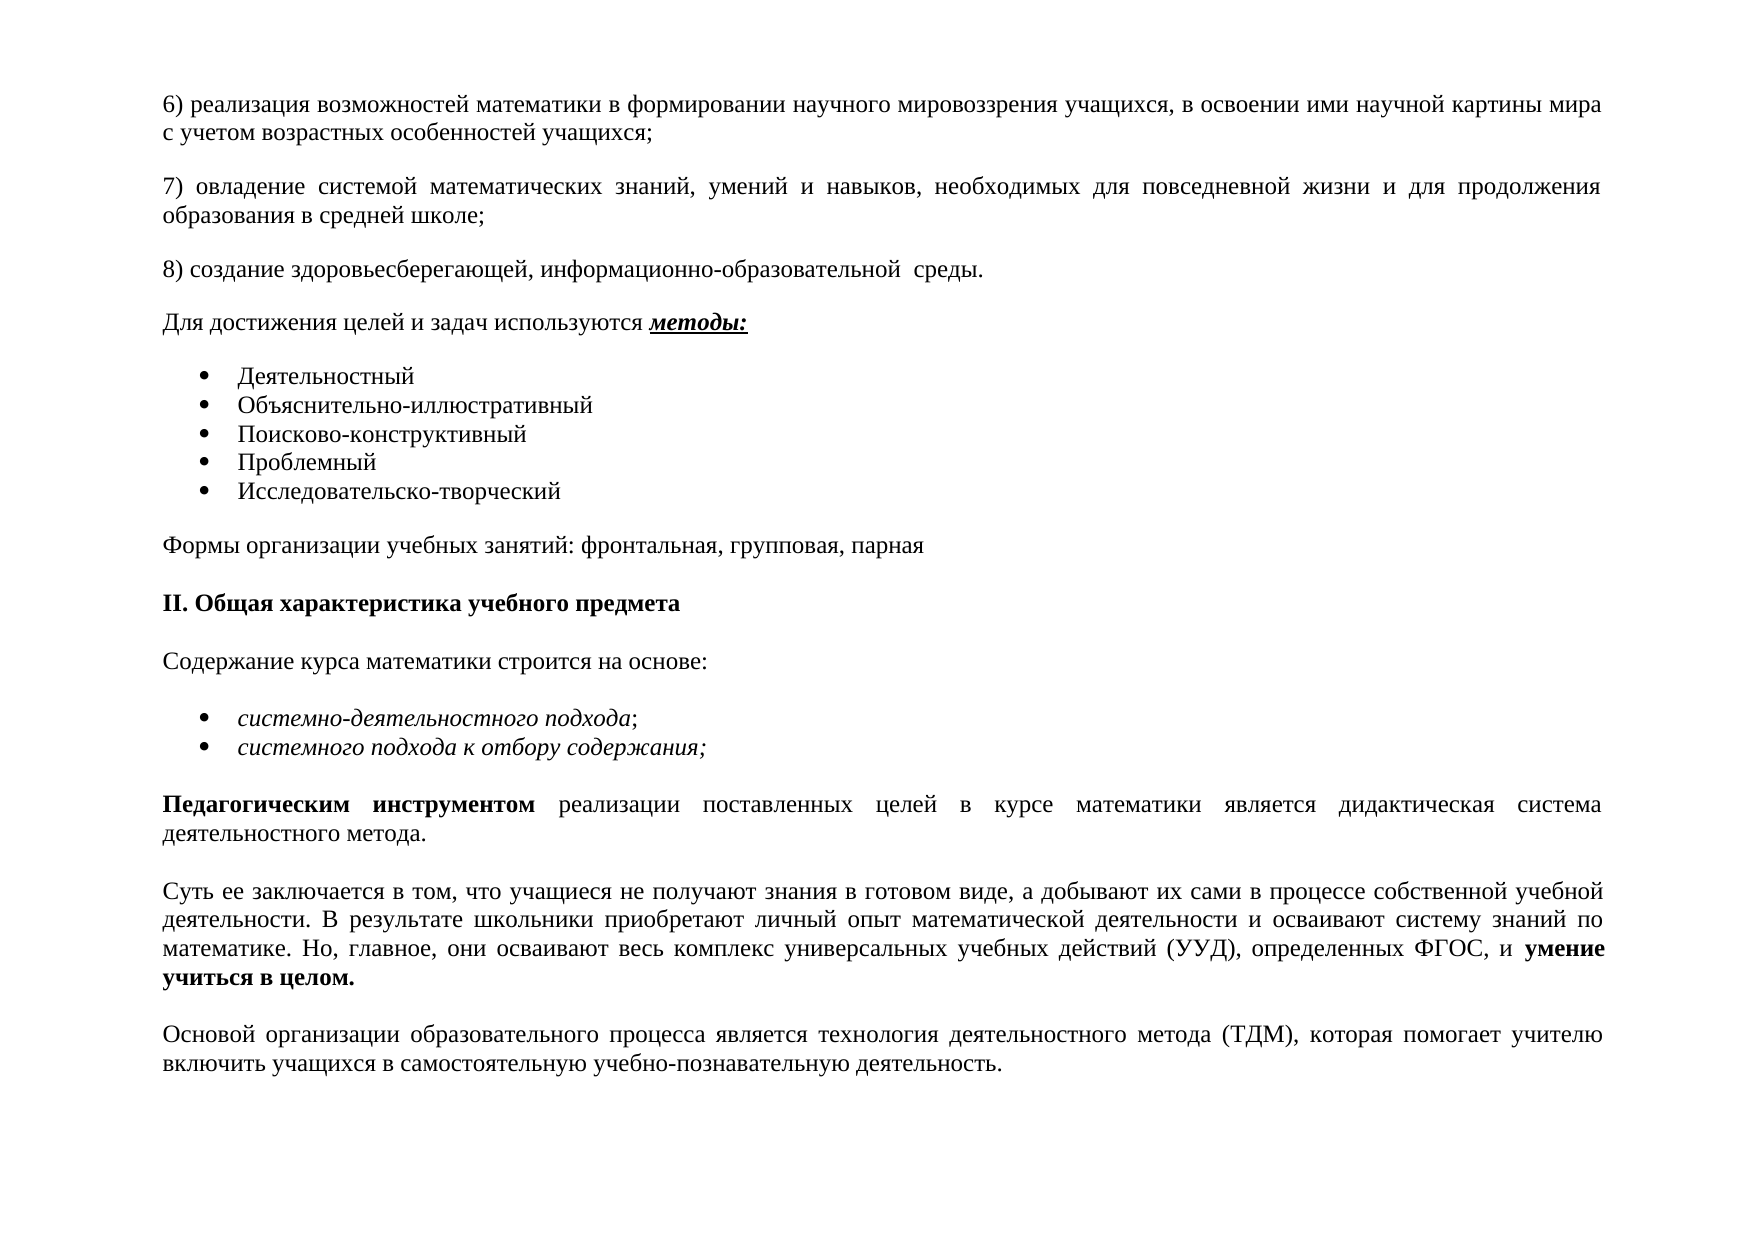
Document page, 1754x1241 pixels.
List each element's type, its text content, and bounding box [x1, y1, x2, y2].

list системно-деятельностного подхода; [200, 703, 1603, 732]
text 8) создание здоровьесберегающей, информационно-образовательной среды. [162, 254, 1609, 282]
text Содержание курса математики строится на основе: [162, 646, 1609, 674]
text Суть ее заключается в том, что учащиеся не получают знания в готовом виде, а добывают их сами в процессе собственной учебной деятельности. В результате школьники приобретают личный опыт математической деятельности и осваивают систему знаний по математике. Но, главное, они осваивают весь комплекс универсальных учебных действий (УУД), определенных ФГОС, и умение учиться в целом. [162, 876, 1605, 991]
list Исследовательско-творческий [200, 476, 1609, 505]
list Объяснительно-иллюстративный [200, 390, 1609, 419]
text 6) реализация возможностей математики в формировании научного мировоззрения учащихся, в освоении ими научной картины мира с учетом возрастных особенностей учащихся; [162, 89, 1603, 146]
list Проблемный [200, 447, 1609, 476]
text Для достижения целей и задач используются методы: [162, 307, 1609, 336]
list Поисково-конструктивный [200, 419, 1609, 447]
list системного подхода к отбору содержания; [200, 732, 1603, 761]
text 7) овладение системой математических знаний, умений и навыков, необходимых для повседневной жизни и для продолжения образования в средней школе; [162, 171, 1603, 229]
text Основой организации образовательного процесса является технология деятельностного метода (ТДМ), которая помогает учителю включить учащихся в самостоятельную учебно-познавательную деятельность. [162, 1019, 1605, 1077]
text Педагогическим инструментом реализации поставленных целей в курсе математики является дидактическая система деятельностного метода. [162, 789, 1603, 847]
text II. Общая характеристика учебного предмета [162, 588, 1609, 617]
text Формы организации учебных занятий: фронтальная, групповая, парная [162, 530, 1609, 559]
list Деятельностный [200, 361, 1609, 390]
